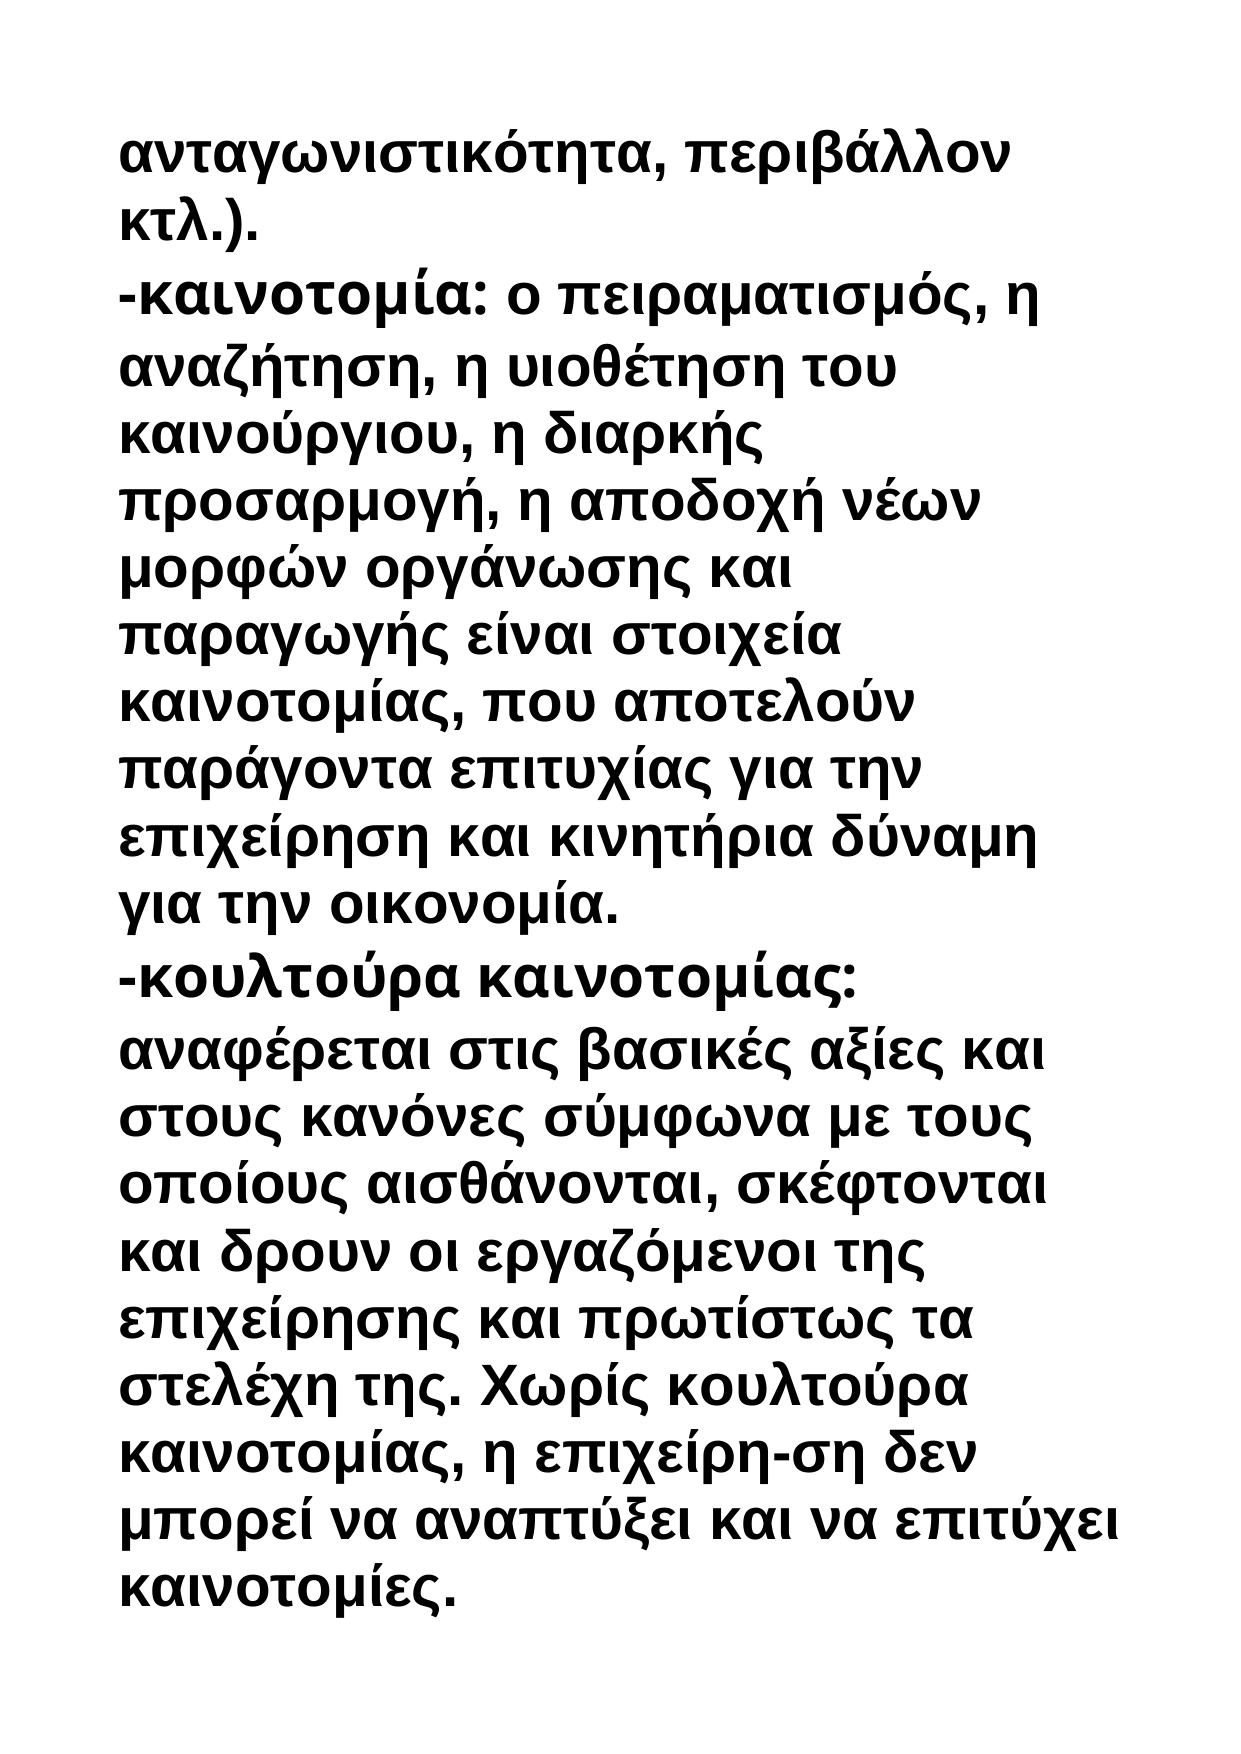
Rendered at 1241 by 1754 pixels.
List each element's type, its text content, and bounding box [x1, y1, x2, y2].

text -κουλτούρα καινοτομίας: αναφέρεται στις βασικές αξίες και στους κανόνες σύμφωνα με τους οποίους αισθάνονται, σκέφτονται και δρουν οι εργαζόμενοι της επιχείρησης και πρωτίστως τα στελέχη της. Χωρίς κουλτούρα καινοτομίας, η επιχείρη-ση δεν μπορεί να αναπτύξει και να επιτύχει καινοτομίες. [118, 936, 1122, 1619]
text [118, 118, 1122, 252]
text -καινοτομία: ο πειραματισμός, η αναζήτηση, η υιοθέτηση του καινούργιου, η διαρκής προσαρμογή, η αποδοχή νέων μορφών οργάνωσης και παραγωγής είναι στοιχεία καινοτομίας, που αποτελούν παράγοντα επιτυχίας για την επιχείρηση και κινητήρια δύναμη για την οικονομία. [118, 252, 1122, 936]
